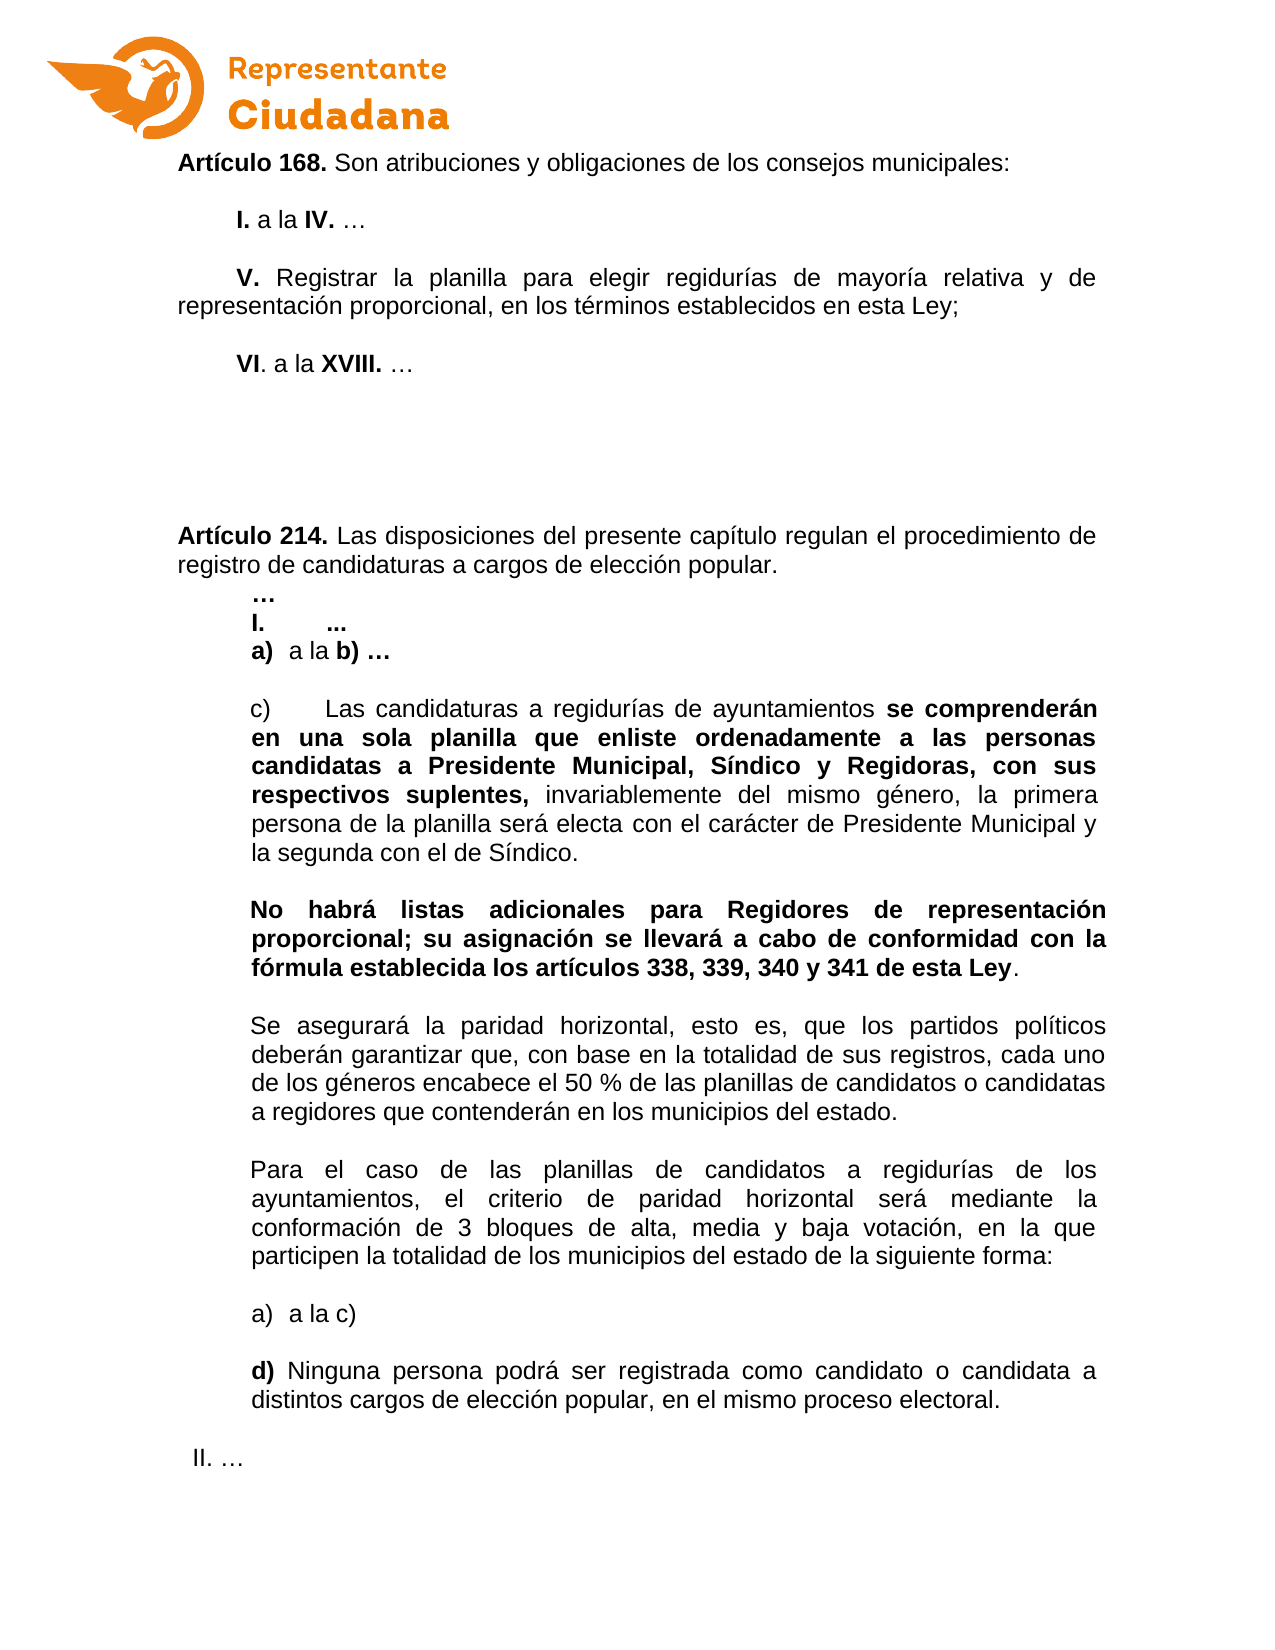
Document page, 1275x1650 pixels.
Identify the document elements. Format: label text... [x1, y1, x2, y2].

text V. Registrar la planilla para elegir regidurías de mayoría relativa y de representación proporcional, en los términos establecidos en esta Ley; [177, 263, 1098, 320]
text II. … [148, 1443, 1181, 1472]
text No habrá listas adicionales para Regidores de representación proporcional; su asignación se llevará a cabo de conformidad con la fórmula establecida los artículos 338, 339, 340 y 341 de esta Ley. [250, 896, 1107, 982]
title d) Ninguna persona podrá ser registrada como candidato o candidata a distintos cargos de elección popular, en el mismo proceso electoral. [251, 1356, 1098, 1414]
picture [41, 28, 462, 146]
text Artículo 214. Las disposiciones del presente capítulo regulan el procedimiento de registro de candidaturas a cargos de elección popular. [177, 521, 1098, 579]
title a la c) [251, 1299, 1098, 1328]
title Para el caso de las planillas de candidatos a regidurías de los ayuntamientos, el criterio de paridad horizontal será mediante la conformación de 3 bloques de alta, media y baja votación, en la que participen la totalidad de los municipios del estado de la siguiente forma: [250, 1155, 1098, 1270]
title Las candidaturas a regidurías de ayuntamientos se comprenderán en una sola planilla que enliste ordenadamente a las personas candidatas a Presidente Municipal, Síndico y Regidoras, con sus respectivos suplentes, invariablemente del mismo género, la primera persona de la planilla será electa con el carácter de Presidente Municipal y la segunda con el de Síndico. [250, 694, 1098, 866]
title a la b) … [251, 636, 1098, 665]
text I. a la IV. … [236, 205, 1098, 234]
text Se asegurará la paridad horizontal, esto es, que los partidos políticos deberán garantizar que, con base en la totalidad de sus registros, cada uno de los géneros encabece el 50 % de las planillas de candidatos o candidatas a regidores que contenderán en los municipios del estado. [250, 1011, 1107, 1126]
text Artículo 168. Son atribuciones y obligaciones de los consejos municipales: [177, 148, 1098, 176]
title ... [251, 608, 1098, 636]
title … [177, 579, 1098, 608]
text VI. a la XVIII. … [236, 349, 1098, 378]
